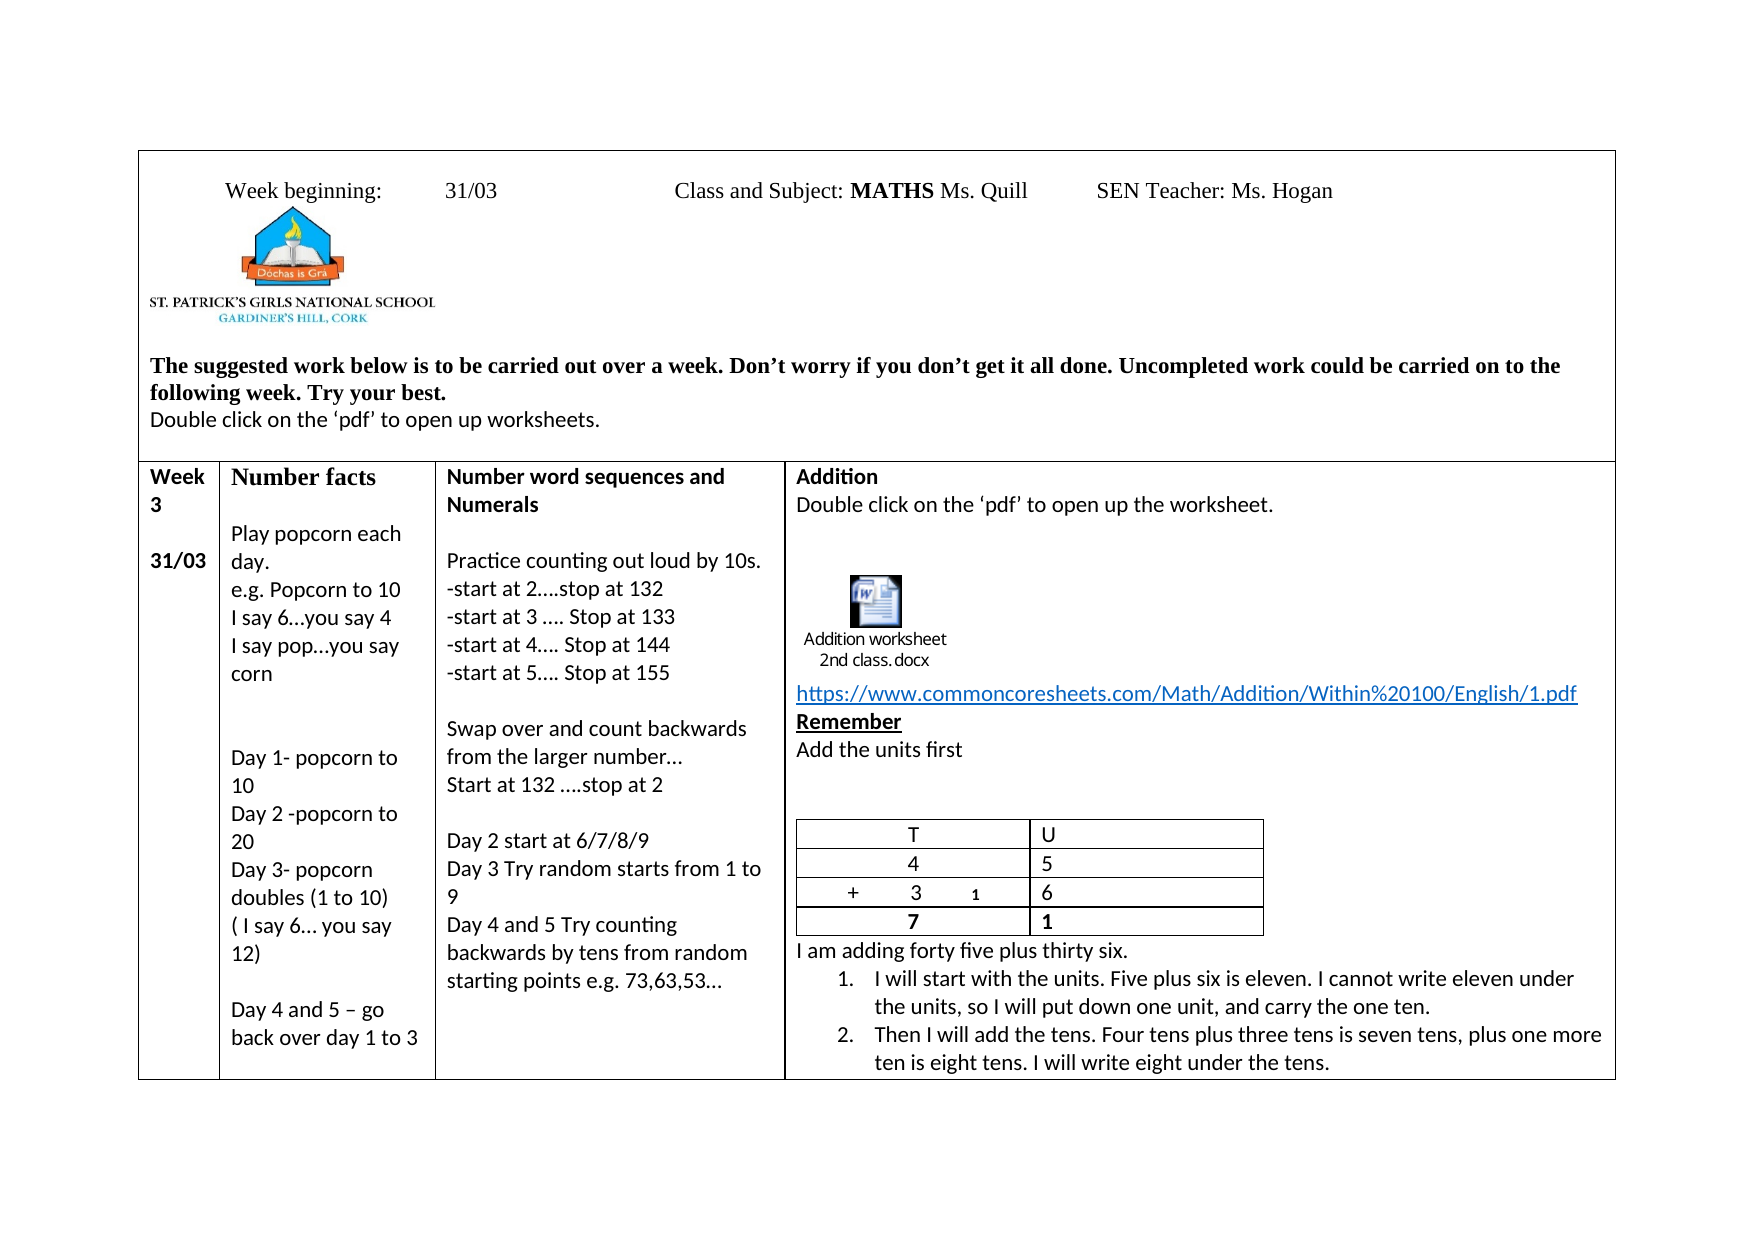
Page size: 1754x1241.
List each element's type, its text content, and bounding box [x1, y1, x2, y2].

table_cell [436, 462, 784, 1079]
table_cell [220, 462, 435, 1079]
table_cell Week 3 31/03 [139, 462, 219, 1079]
table_header Week beginning: 31/03 Class and Subject: MATHS Ms. Quill SEN Teacher: Ms. Hogan The suggested work below is to be carried out over a week. Don’t worry if you don’t get it all done. Uncompleted work could be carried on to the following week. Try your best. Double click on the ‘pdf’ to open up worksheets. [139, 151, 1615, 461]
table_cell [786, 462, 1615, 1079]
